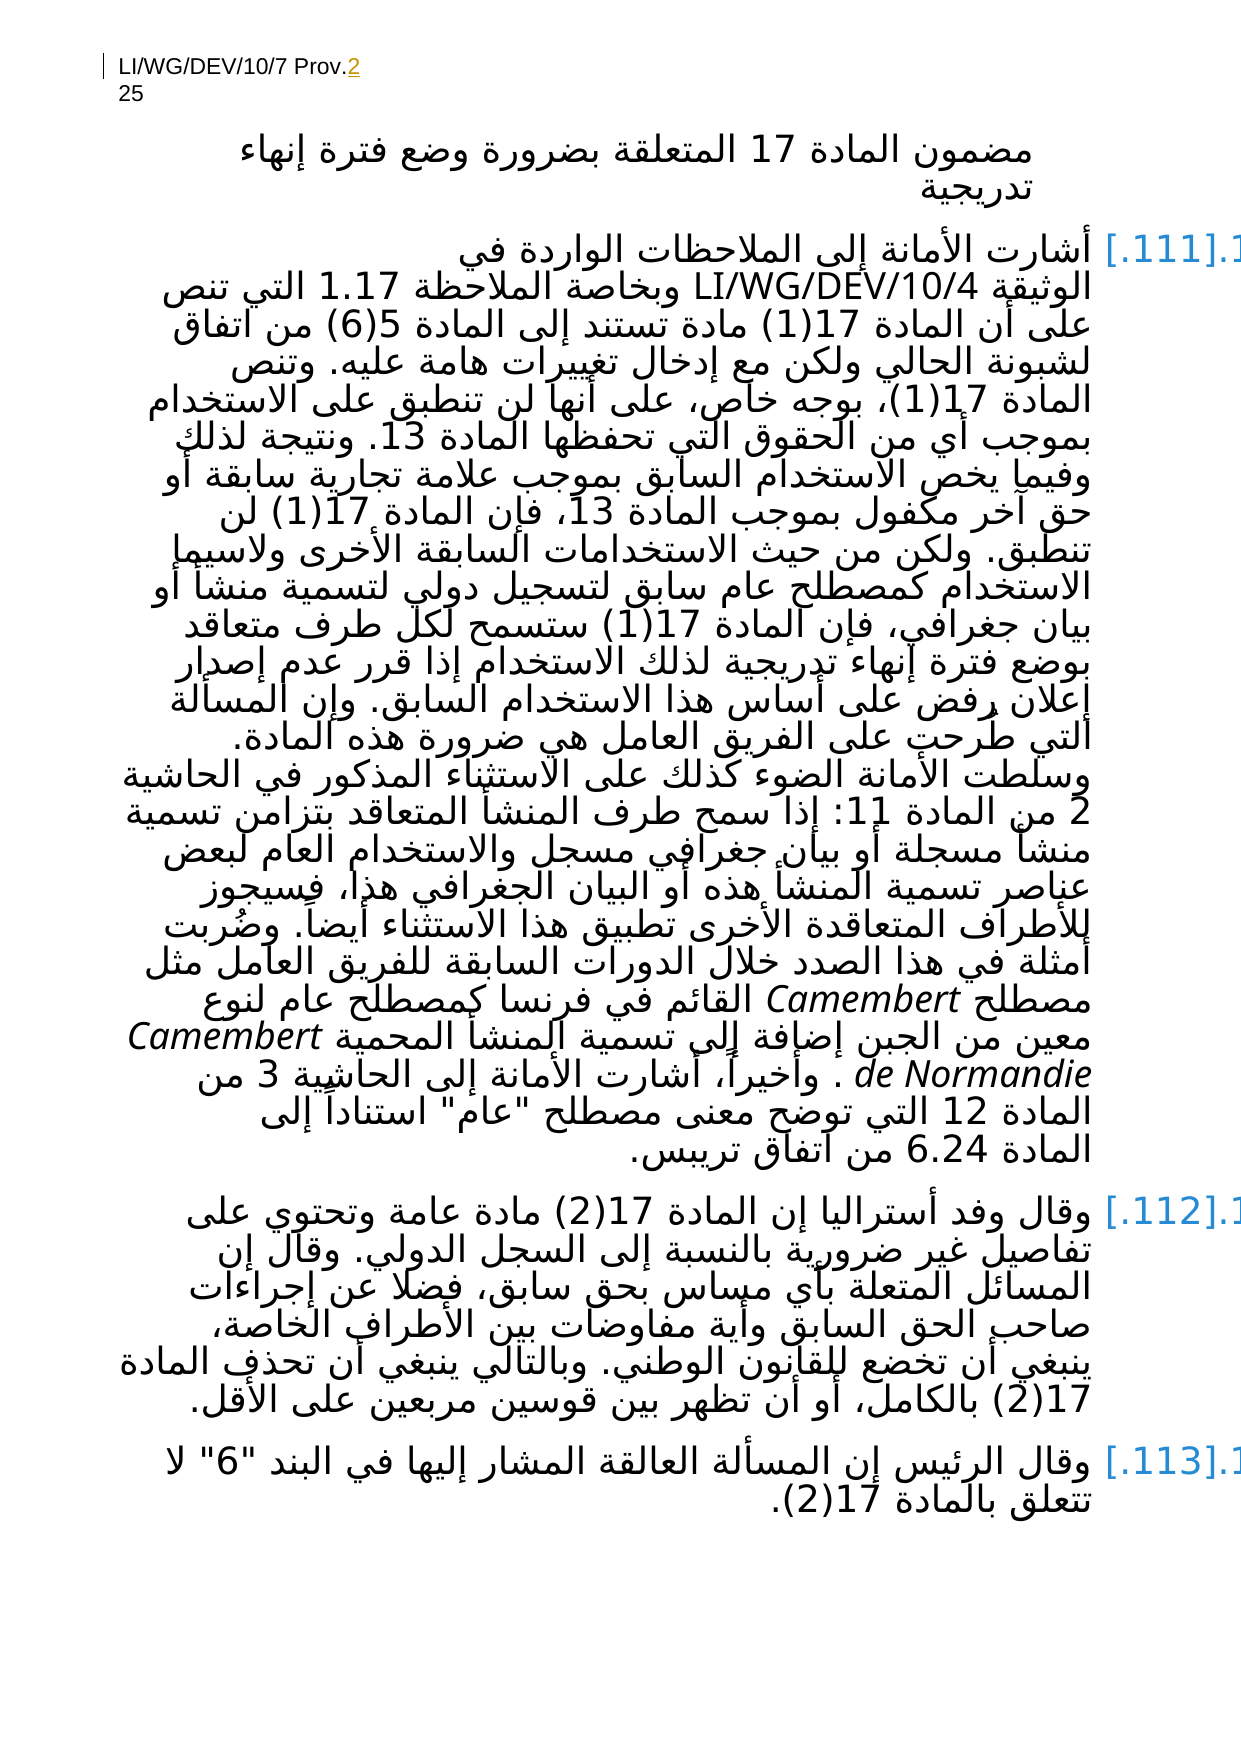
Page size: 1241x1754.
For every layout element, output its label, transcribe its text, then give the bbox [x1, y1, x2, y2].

list مضمون المادة 17 المتعلقة بضرورة وضع فترة إنهاء تدريجية [118, 132, 1033, 207]
text وقال الرئيس إن المسألة العالقة المشار إليها في البند "6" لا تتعلق بالمادة 17(2). [118, 1445, 1092, 1520]
text وقال وفد أستراليا إن المادة 17(2) مادة عامة وتحتوي على تفاصيل غير ضرورية بالنسبة إلى السجل الدولي. وقال إن المسائل المتعلة بأي مساس بحق سابق، فضلا عن إجراءات صاحب الحق السابق وأية مفاوضات بين الأطراف الخاصة، ينبغي أن تخضع للقانون الوطني. وبالتالي ينبغي أن تحذف المادة 17(2) بالكامل، أو أن تظهر بين قوسين مربعين على الأقل. [118, 1195, 1092, 1420]
text أشارت الأمانة إلى الملاحظات الواردة في الوثيقة LI/WG/DEV/10/4 وبخاصة الملاحظة 1.17 التي تنص على أن المادة 17(1) مادة تستند إلى المادة 5(6) من اتفاق لشبونة الحالي ولكن مع إدخال تغييرات هامة عليه. وتنص المادة 17(1)، بوجه خاص، على أنها لن تنطبق على الاستخدام بموجب أي من الحقوق التي تحفظها المادة 13. ونتيجة لذلك وفيما يخص الاستخدام السابق بموجب علامة تجارية سابقة أو حق آخر مكفول بموجب المادة 13، فإن المادة 17(1) لن تنطبق. ولكن من حيث الاستخدامات السابقة الأخرى ولاسيما الاستخدام كمصطلح عام سابق لتسجيل دولي لتسمية منشأ أو بيان جغرافي، فإن المادة 17(1) ستسمح لكل طرف متعاقد بوضع فترة إنهاء تدريجية لذلك الاستخدام إذا قرر عدم إصدار إعلان رفض على أساس هذا الاستخدام السابق. وإن المسألة التي طُرحت على الفريق العامل هي ضرورة هذه المادة. وسلطت الأمانة الضوء كذلك على الاستثناء المذكور في الحاشية 2 من المادة 11: إذا سمح طرف المنشأ المتعاقد بتزامن تسمية منشأ مسجلة أو بيان جغرافي مسجل والاستخدام العام لبعض عناصر تسمية المنشأ هذه أو البيان الجغرافي هذا، فسيجوز للأطراف المتعاقدة الأخرى تطبيق هذا الاستثناء أيضاً. وضُربت أمثلة في هذا الصدد خلال الدورات السابقة للفريق العامل مثل مصطلح Camembert القائم في فرنسا كمصطلح عام لنوع معين من الجبن إضافة إلى تسمية المنشأ المحمية Camembert de Normandie. وأخيراً، أشارت الأمانة إلى الحاشية 3 من المادة 12 التي توضح معنى مصطلح "عام" استناداً إلى المادة 6.24 من اتفاق تريبس. [118, 232, 1092, 1170]
